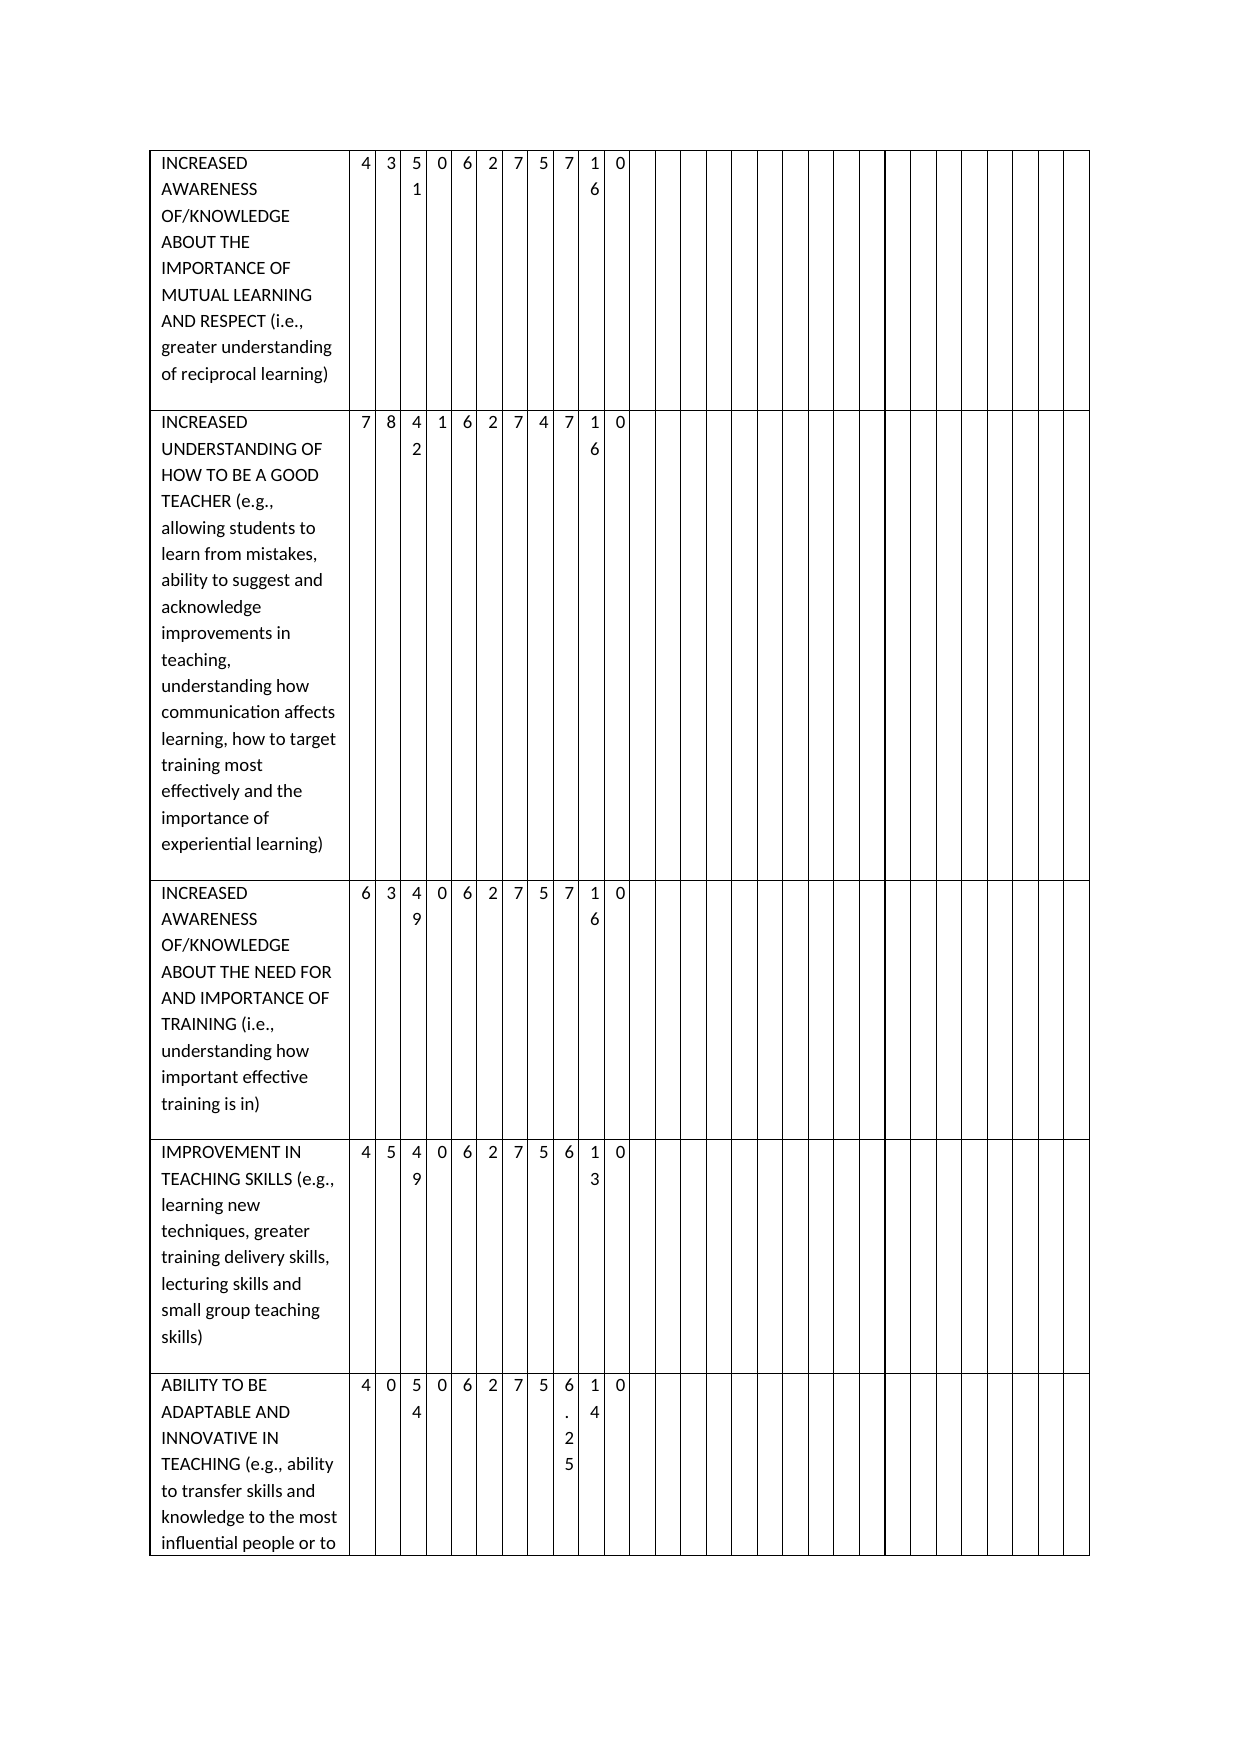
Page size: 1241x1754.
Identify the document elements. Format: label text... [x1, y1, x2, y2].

table_cell [783, 1140, 808, 1372]
table_cell [937, 151, 961, 409]
table_cell 7 [503, 881, 527, 1139]
table_cell 2 [477, 1374, 502, 1554]
table_cell [707, 1140, 731, 1372]
table_cell [886, 151, 910, 409]
table_cell 0 [427, 881, 451, 1139]
table_cell INCREASED AWARENESS OF/KNOWLEDGE ABOUT THE NEED FOR AND IMPORTANCE OF TRAINING (i.e., understanding how important effective training is in) [151, 881, 349, 1139]
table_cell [151, 1374, 349, 1554]
table_cell [656, 151, 680, 409]
table_cell [886, 881, 910, 1139]
table_cell [1064, 1140, 1089, 1372]
table_cell 13 [579, 1140, 604, 1372]
table_cell [911, 411, 936, 880]
table_cell 5 [528, 1140, 553, 1372]
table_cell 6 [452, 1140, 476, 1372]
table_cell [834, 151, 859, 409]
table_cell [834, 1374, 859, 1554]
table_cell 3 [376, 881, 400, 1139]
table_cell IMPROVEMENT IN TEACHING SKILLS (e.g., learning new techniques, greater training delivery skills, lecturing skills and small group teaching skills) [151, 1140, 349, 1372]
table_cell [962, 1374, 987, 1554]
table_cell [707, 1374, 731, 1554]
table_cell [681, 881, 706, 1139]
table_cell 14 [579, 1374, 604, 1554]
table_cell [681, 411, 706, 880]
table_cell 7 [554, 411, 578, 880]
table_cell [809, 411, 833, 880]
table_cell 6 [452, 411, 476, 880]
table_cell [834, 1140, 859, 1372]
table_cell [809, 151, 833, 409]
table_cell [988, 151, 1012, 409]
table_cell [656, 1140, 680, 1372]
table_cell [732, 1140, 757, 1372]
table_cell [1039, 1374, 1063, 1554]
table_cell 0 [376, 1374, 400, 1554]
table_cell 2 [477, 881, 502, 1139]
table_cell [809, 1140, 833, 1372]
table_cell [860, 1140, 884, 1372]
table_cell [630, 881, 655, 1139]
table_cell [988, 1140, 1012, 1372]
table_cell [834, 411, 859, 880]
table_cell 0 [427, 151, 451, 409]
table_cell 16 [579, 151, 604, 409]
table_cell [886, 1374, 910, 1554]
table_cell [656, 881, 680, 1139]
table_cell [783, 881, 808, 1139]
table_cell [937, 881, 961, 1139]
table_cell INCREASED UNDERSTANDING OF HOW TO BE A GOOD TEACHER (e.g., allowing students to learn from mistakes, ability to suggest and acknowledge improvements in teaching, understanding how communication affects learning, how to target training most effectively and the importance of experiential learning) [151, 411, 349, 880]
table_cell 2 [477, 1140, 502, 1372]
table_cell 2 [477, 151, 502, 409]
table_cell 0 [605, 1374, 629, 1554]
table_cell 7 [503, 1374, 527, 1554]
table_cell 0 [605, 881, 629, 1139]
table_cell 6 [452, 1374, 476, 1554]
table_cell [860, 411, 884, 880]
table_cell [758, 151, 782, 409]
table_cell 0 [605, 411, 629, 880]
table_cell 5 [376, 1140, 400, 1372]
table_cell 49 [401, 1140, 426, 1372]
table_cell 0 [605, 151, 629, 409]
table_cell 6.25 [554, 1374, 578, 1554]
table_cell 5 [528, 1374, 553, 1554]
table_cell 49 [401, 881, 426, 1139]
table_cell [732, 151, 757, 409]
table_cell [886, 1140, 910, 1372]
table_cell [911, 151, 936, 409]
table_cell [860, 1374, 884, 1554]
table_cell [1013, 411, 1038, 880]
table_cell [962, 1140, 987, 1372]
table_cell [630, 411, 655, 880]
table_cell [1013, 1140, 1038, 1372]
table_cell [911, 1374, 936, 1554]
table_cell 6 [452, 151, 476, 409]
table_cell [962, 881, 987, 1139]
table_cell [988, 881, 1012, 1139]
table_cell [1039, 151, 1063, 409]
table_cell [783, 1374, 808, 1554]
table_cell [630, 151, 655, 409]
table_cell 7 [503, 151, 527, 409]
table_cell [962, 151, 987, 409]
table_cell 42 [401, 411, 426, 880]
table_cell 7 [350, 411, 375, 880]
table_cell 6 [554, 1140, 578, 1372]
table_cell [630, 1374, 655, 1554]
table_cell [860, 881, 884, 1139]
table_cell [1013, 1374, 1038, 1554]
table_cell 0 [427, 1374, 451, 1554]
table_cell 1 [427, 411, 451, 880]
table_cell [758, 1374, 782, 1554]
table_cell 16 [579, 881, 604, 1139]
table_cell 5 [528, 881, 553, 1139]
table_cell [656, 411, 680, 880]
table_cell [681, 1140, 706, 1372]
table_cell [732, 411, 757, 880]
table_cell [758, 881, 782, 1139]
table_cell [911, 1140, 936, 1372]
table_cell [656, 1374, 680, 1554]
table_cell [732, 881, 757, 1139]
table_cell [758, 411, 782, 880]
table_cell [783, 411, 808, 880]
table_cell INCREASED AWARENESS OF/KNOWLEDGE ABOUT THE IMPORTANCE OF MUTUAL LEARNING AND RESPECT (i.e., greater understanding of reciprocal learning) [151, 151, 349, 409]
table_cell 4 [350, 1374, 375, 1554]
table_cell [1064, 151, 1089, 409]
table_cell 4 [350, 151, 375, 409]
table_cell [758, 1140, 782, 1372]
table_cell [681, 151, 706, 409]
table_cell [1013, 881, 1038, 1139]
table_cell 2 [477, 411, 502, 880]
table_cell [1039, 1140, 1063, 1372]
table_cell [707, 411, 731, 880]
table_cell 0 [605, 1140, 629, 1372]
table_cell 6 [350, 881, 375, 1139]
table_cell [707, 881, 731, 1139]
table_cell [962, 411, 987, 880]
table_cell 8 [376, 411, 400, 880]
table_cell [1064, 1374, 1089, 1554]
table_cell [1039, 411, 1063, 880]
table_cell [1039, 881, 1063, 1139]
table_cell 4 [350, 1140, 375, 1372]
table_cell [732, 1374, 757, 1554]
table_cell [1013, 151, 1038, 409]
table_cell 7 [554, 151, 578, 409]
table_cell [1064, 881, 1089, 1139]
table_cell 16 [579, 411, 604, 880]
table_cell [1064, 411, 1089, 880]
table_cell [911, 881, 936, 1139]
table_cell [809, 881, 833, 1139]
table_cell 4 [528, 411, 553, 880]
table_cell [886, 411, 910, 880]
table_cell [630, 1140, 655, 1372]
table_cell 7 [503, 411, 527, 880]
table_cell [937, 1374, 961, 1554]
table_cell [860, 151, 884, 409]
table_cell [834, 881, 859, 1139]
table_cell [783, 151, 808, 409]
table_cell 5 [528, 151, 553, 409]
table_cell 3 [376, 151, 400, 409]
table_cell 7 [554, 881, 578, 1139]
table_cell 0 [427, 1140, 451, 1372]
table_cell [707, 151, 731, 409]
table_cell [988, 1374, 1012, 1554]
table_cell 51 [401, 151, 426, 409]
table_cell [937, 1140, 961, 1372]
table_cell [809, 1374, 833, 1554]
table_cell [937, 411, 961, 880]
table_cell 54 [401, 1374, 426, 1554]
table_cell [988, 411, 1012, 880]
table_cell 7 [503, 1140, 527, 1372]
table_cell [681, 1374, 706, 1554]
table_cell 6 [452, 881, 476, 1139]
